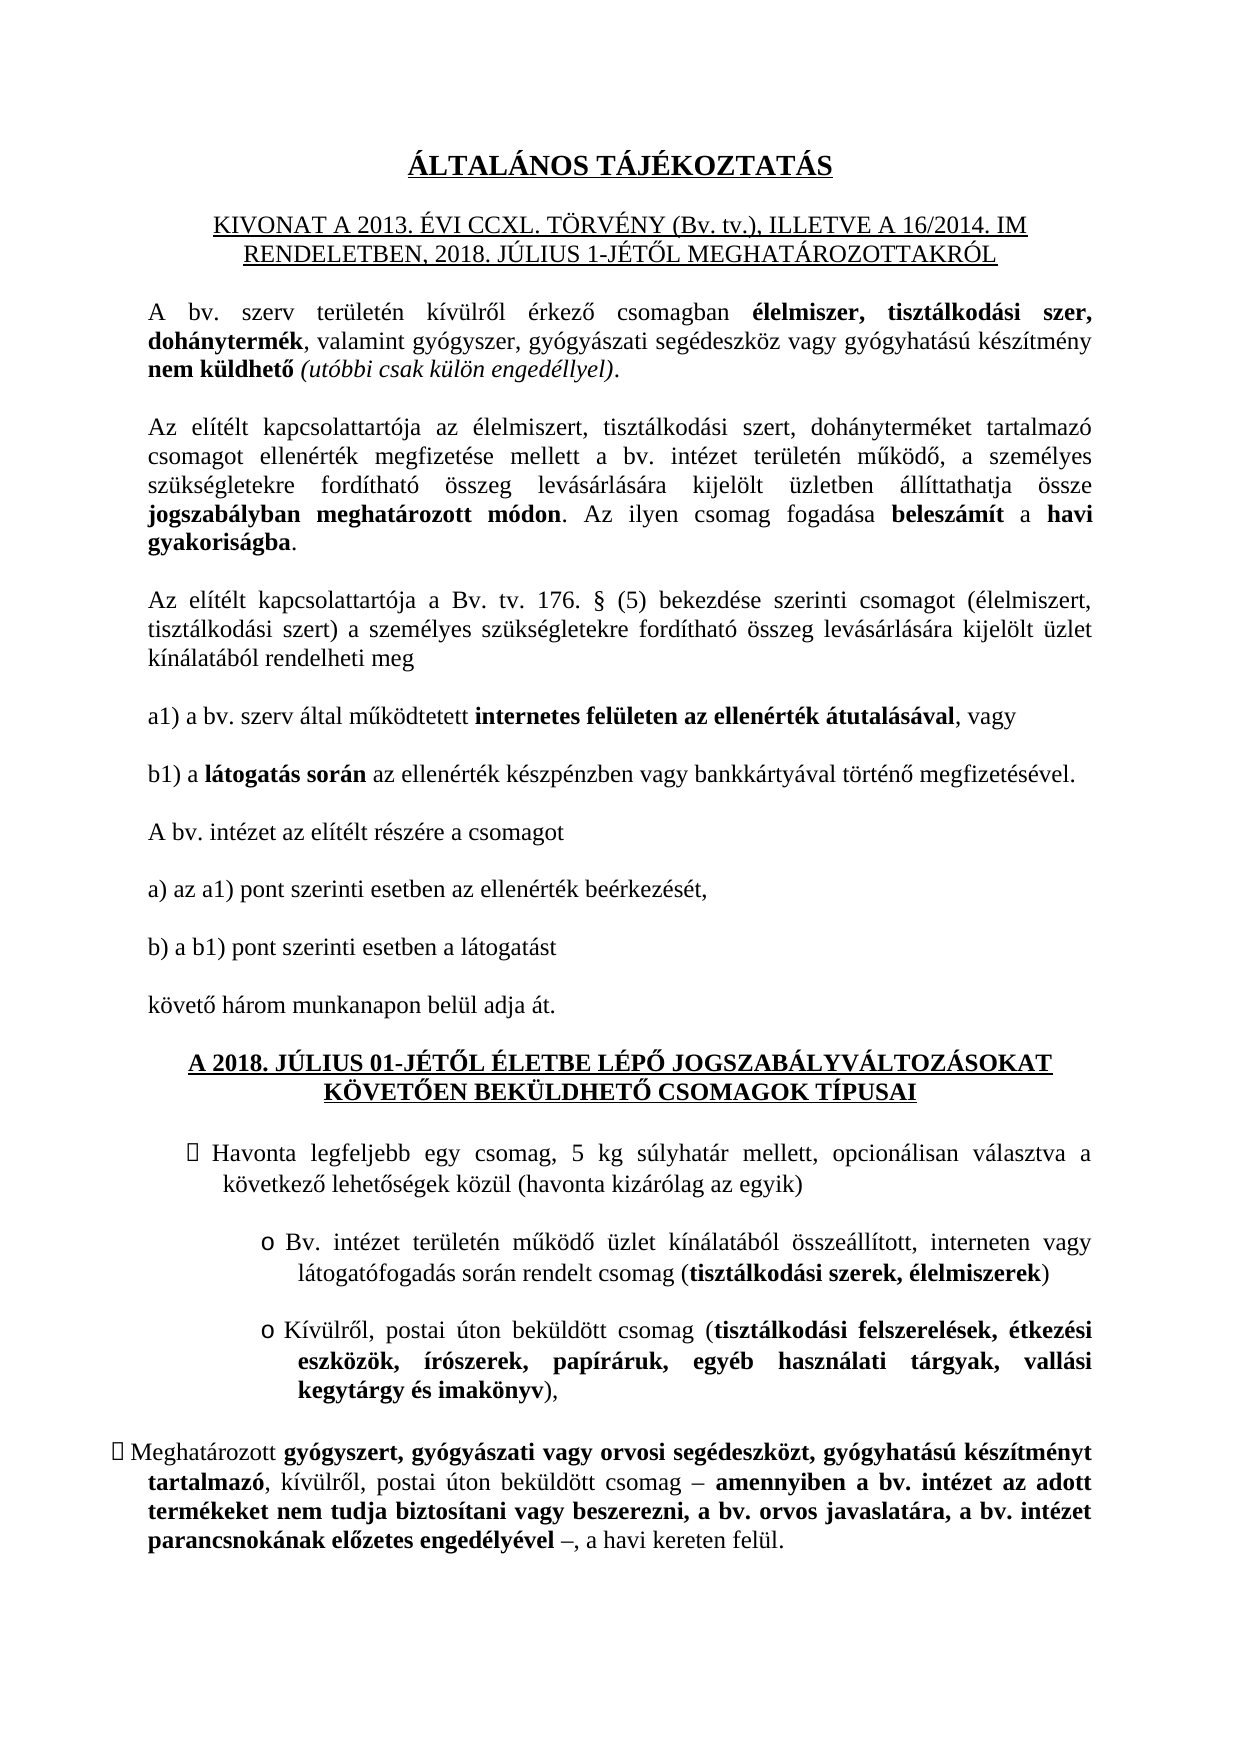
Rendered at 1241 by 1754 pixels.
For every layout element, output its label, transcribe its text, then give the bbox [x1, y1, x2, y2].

text Az elítélt kapcsolattartója a Bv. tv. 176. § (5) bekezdése szerinti csomagot (élelmiszert, tisztálkodási szert) a személyes szükségletekre fordítható összeg levásárlására kijelölt üzlet kínálatából rendelheti meg [148, 585, 1093, 672]
text A bv. szerv területén kívülről érkező csomagban élelmiszer, tisztálkodási szer, dohánytermék, valamint gyógyszer, gyógyászati segédeszköz vagy gyógyhatású készítmény nem küldhető (utóbbi csak külön engedéllyel). [148, 297, 1093, 383]
text  Meghatározott gyógyszert, gyógyászati vagy orvosi segédeszközt, gyógyhatású készítményt tartalmazó, kívülről, postai úton beküldött csomag – amennyiben a bv. intézet az adott termékeket nem tudja biztosítani vagy beszerezni, a bv. orvos javaslatára, a bv. intézet parancsnokának előzetes engedélyével –, a havi kereten felül. [110, 1433, 1093, 1553]
text b1) a látogatás során az ellenérték készpénzben vagy bankkártyával történő megfizetésével. [148, 759, 1093, 787]
text A 2018. JÚLIUS 01-JÉTŐL ÉLETBE LÉPŐ JOGSZABÁLYVÁLTOZÁSOKAT KÖVETŐEN BEKÜLDHETŐ CSOMAGOK TÍPUSAI [148, 1048, 1093, 1106]
text b) a b1) pont szerinti esetben a látogatást [148, 932, 1093, 961]
text A bv. intézet az elítélt részére a csomagot [148, 817, 1093, 845]
text Az elítélt kapcsolattartója az élelmiszert, tisztálkodási szert, dohányterméket tartalmazó csomagot ellenérték megfizetése mellett a bv. intézet területén működő, a személyes szükségletekre fordítható összeg levásárlására kijelölt üzletben állíttathatja össze jogszabályban meghatározott módon. Az ilyen csomag fogadása beleszámít a havi gyakoriságba. [148, 412, 1093, 556]
text a) az a1) pont szerinti esetben az ellenérték beérkezését, [148, 874, 1093, 903]
text ÁLTALÁNOS TÁJÉKOZTATÁS [148, 148, 1093, 181]
text KIVONAT A 2013. ÉVI CCXL. TÖRVÉNY (Bv. tv.), ILLETVE A 16/2014. IM RENDELETBEN, 2018. JÚLIUS 1-JÉTŐL MEGHATÁROZOTTAKRÓL [148, 210, 1093, 268]
text o Kívülről, postai úton beküldött csomag (tisztálkodási felszerelések, étkezési eszközök, írószerek, papíráruk, egyéb használati tárgyak, vallási kegytárgy és imakönyv), [260, 1316, 1093, 1404]
text követő három munkanapon belül adja át. [148, 990, 1093, 1019]
text  Havonta legfeljebb egy csomag, 5 kg súlyhatár mellett, opcionálisan választva a következő lehetőségek közül (havonta kizárólag az egyik) [185, 1135, 1093, 1198]
text a1) a bv. szerv által működtetett internetes felületen az ellenérték átutalásával, vagy [148, 701, 1093, 729]
text o Bv. intézet területén működő üzlet kínálatából összeállított, interneten vagy látogatófogadás során rendelt csomag (tisztálkodási szerek, élelmiszerek) [260, 1227, 1093, 1286]
